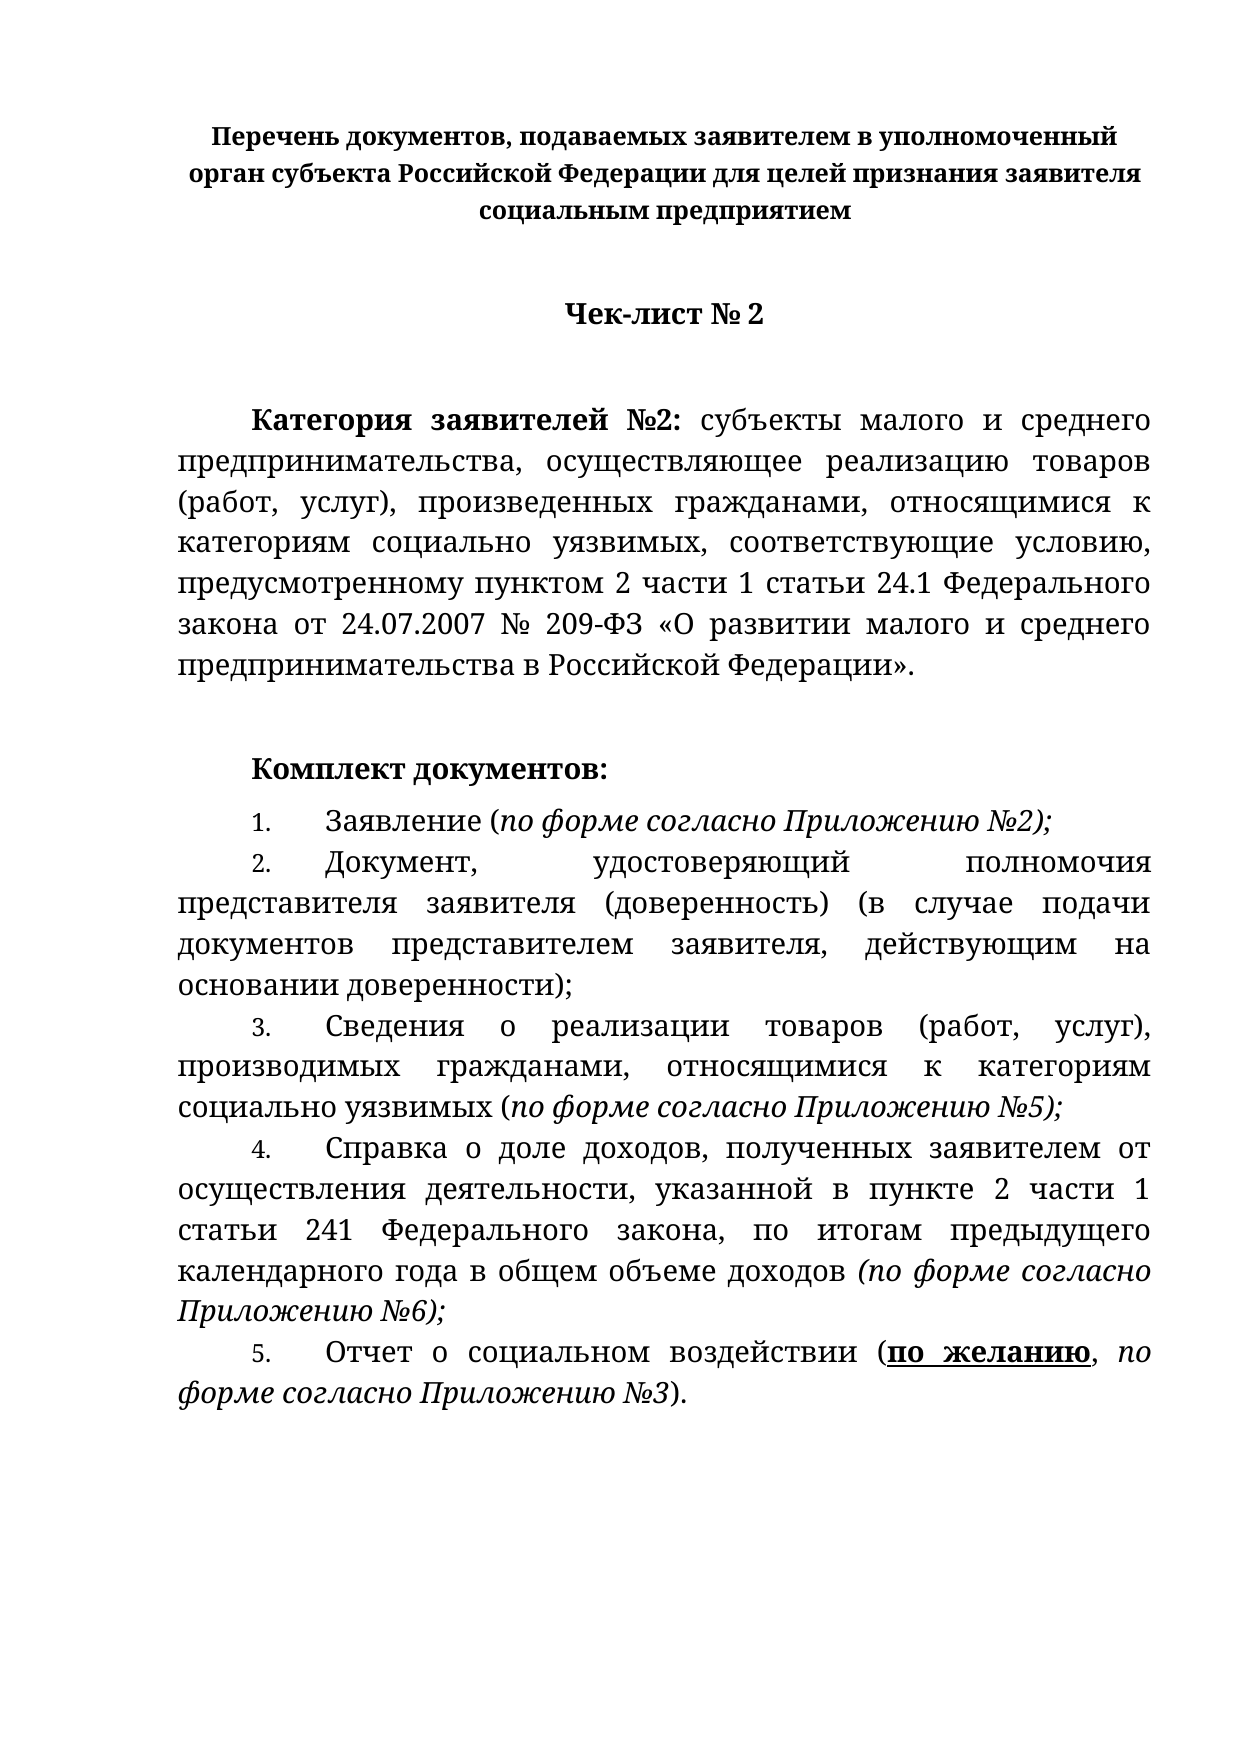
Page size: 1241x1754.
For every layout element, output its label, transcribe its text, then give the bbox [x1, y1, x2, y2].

text Категория заявителей №2: субъекты малого и среднего предпринимательства, осуществляющее реализацию товаров (работ, услуг), произведенных гражданами, относящимися к категориям социально уязвимых, соответствующие условию, предусмотренному пунктом 2 части 1 статьи 24.1 Федерального закона от 24.07.2007 № 209-ФЗ «О развитии малого и среднего предпринимательства в Российской Федерации». [177, 399, 1152, 684]
text Комплект документов: [177, 748, 1152, 788]
text Чек-лист № 2 [180, 293, 1148, 333]
text Перечень документов, подаваемых заявителем в уполномоченный орган субъекта Российской Федерации для целей признания заявителя социальным предприятием [180, 118, 1149, 227]
list Заявление (по форме согласно Приложению №2); [177, 801, 1152, 840]
list Справка о доле доходов, полученных заявителем от осуществления деятельности, указанной в пункте 2 части 1 статьи 241 Федерального закона, по итогам предыдущего календарного года в общем объеме доходов (по форме согласно Приложению №6); [177, 1127, 1152, 1330]
list Сведения о реализации товаров (работ, услуг), производимых гражданами, относящимися к категориям социально уязвимых (по форме согласно Приложению №5); [177, 1005, 1152, 1126]
list Документ, удостоверяющий полномочия представителя заявителя (доверенность) (в случае подачи документов представителем заявителя, действующим на основании доверенности); [177, 842, 1152, 1004]
list Отчет о социальном воздействии (по желанию, по форме согласно Приложению №3). [177, 1332, 1152, 1412]
